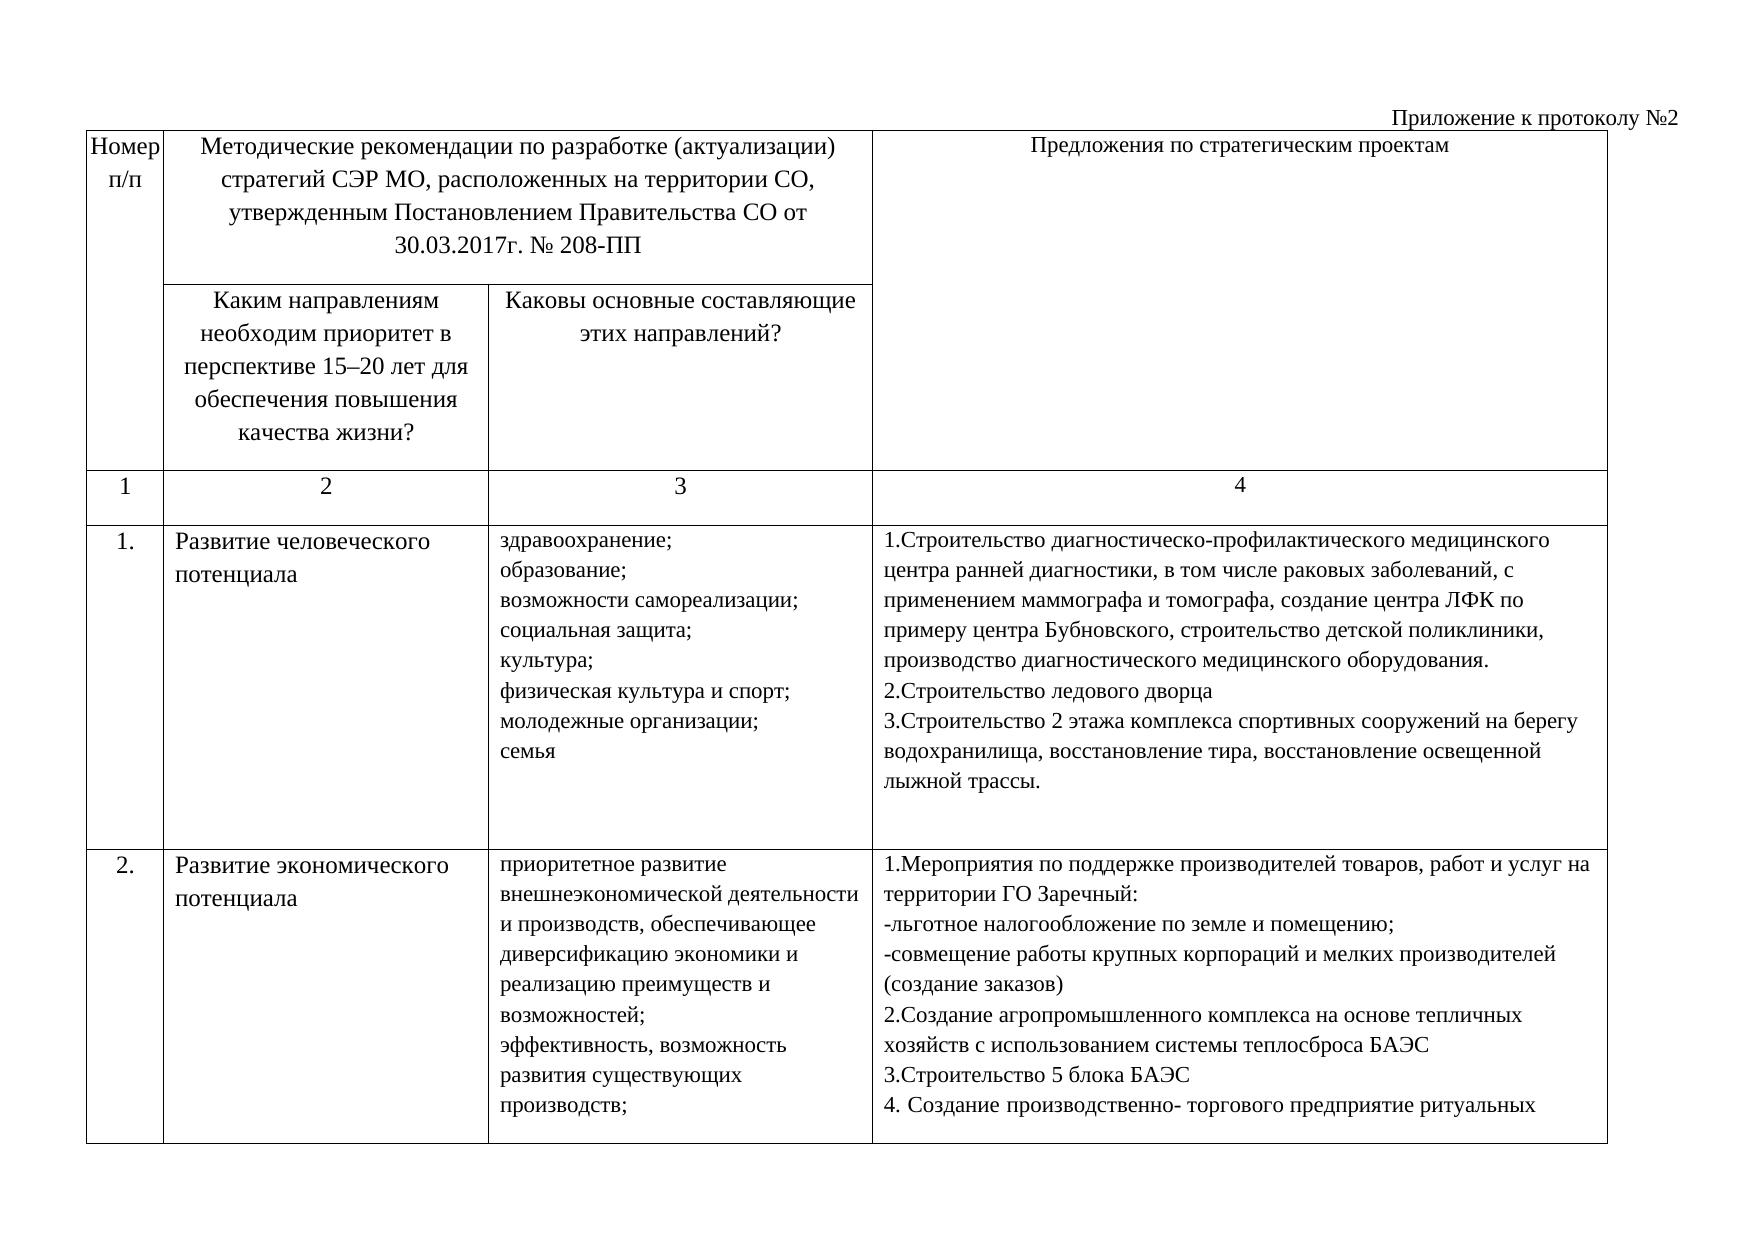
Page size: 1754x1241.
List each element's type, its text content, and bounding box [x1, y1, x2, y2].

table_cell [873, 850, 1607, 1142]
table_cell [489, 850, 872, 1142]
table_cell 3 [489, 471, 872, 525]
table_cell 2. [87, 850, 163, 1142]
table_cell Развитие человеческого потенциала [164, 526, 488, 849]
table_header Предложения по стратегическим проектам [873, 131, 1607, 470]
table_cell 1. [87, 526, 163, 849]
table_header Методические рекомендации по разработке (актуализации) стратегий СЭР МО, расположенных на территории СО, утвержденным Постановлением Правительства СО от 30.03.2017г. № 208-ПП [164, 131, 872, 284]
table_cell 1 [87, 471, 163, 525]
text Приложение к протоколу №2 [75, 104, 1679, 130]
table_cell 4 [873, 471, 1607, 525]
table_header Номер п/п [87, 131, 163, 470]
table_cell Каким направлениям необходим приоритет в перспективе 15–20 лет для обеспечения повышения качества жизни? [164, 285, 488, 470]
table_cell здравоохранение; образование; возможности самореализации; социальная защита; культура; физическая культура и спорт; молодежные организации; семья [489, 526, 872, 849]
table_cell Каковы основные составляющие этих направлений? [489, 285, 872, 470]
table_cell 1.Строительство диагностическо-профилактического медицинского центра ранней диагностики, в том числе раковых заболеваний, с применением маммографа и томографа, создание центра ЛФК по примеру центра Бубновского, строительство детской поликлиники, производство диагностического медицинского оборудования. 2.Строительство ледового дворца 3.Строительство 2 этажа комплекса спортивных сооружений на берегу водохранилища, восстановление тира, восстановление освещенной лыжной трассы. [873, 526, 1607, 849]
table_cell 2 [164, 471, 488, 525]
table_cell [164, 850, 488, 1142]
